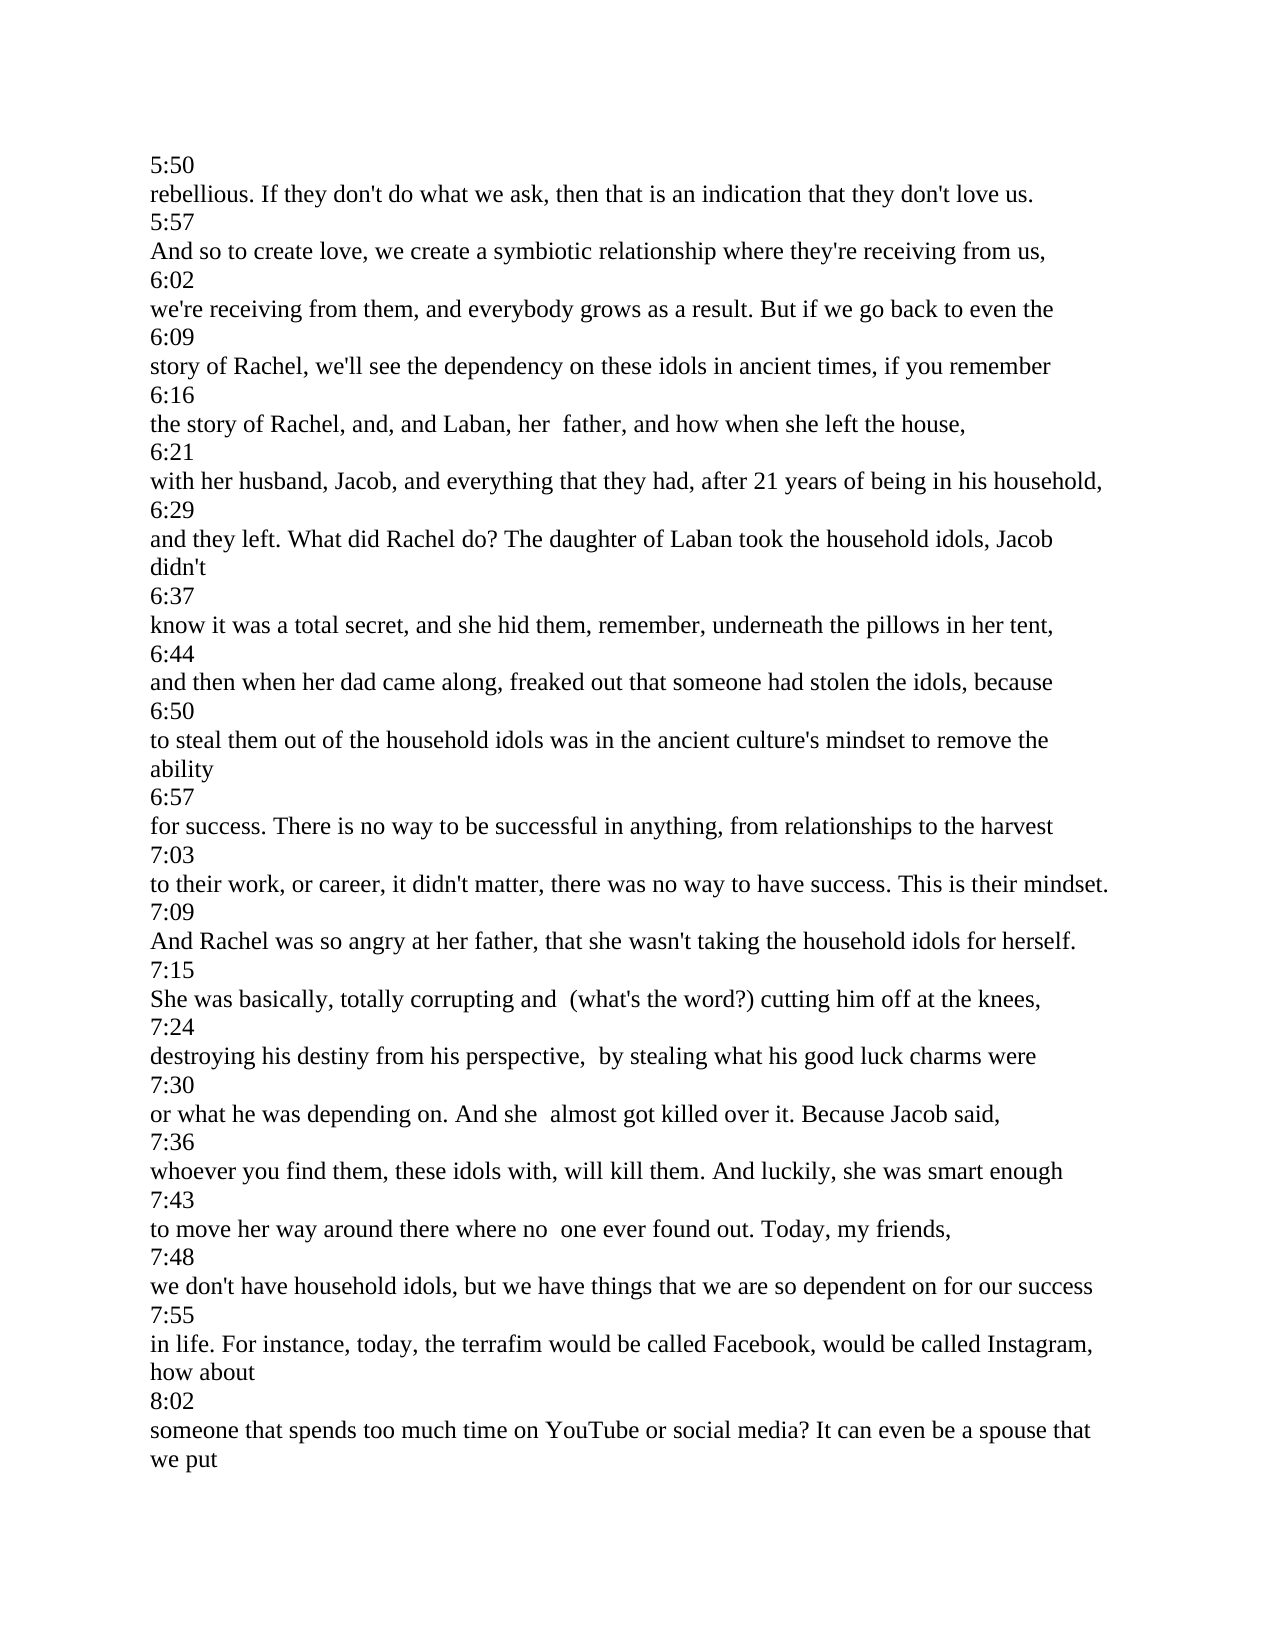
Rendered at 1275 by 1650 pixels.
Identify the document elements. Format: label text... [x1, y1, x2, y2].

text She was basically, totally corrupting and (what's the word?) cutting him off at the knees, [150, 984, 1125, 1012]
text 8:02 [150, 1386, 1125, 1415]
text in life. For instance, today, the terrafim would be called Facebook, would be called Instagram, how about [150, 1329, 1125, 1386]
text 7:43 [150, 1185, 1125, 1214]
text know it was a total secret, and she hid them, remember, underneath the pillows in her tent, [150, 610, 1125, 639]
text 6:44 [150, 639, 1125, 667]
text 6:16 [150, 380, 1125, 409]
text 7:55 [150, 1300, 1125, 1329]
text 7:15 [150, 955, 1125, 984]
text 6:21 [150, 437, 1125, 466]
text 6:37 [150, 581, 1125, 610]
text 6:29 [150, 495, 1125, 524]
text And so to create love, we create a symbiotic relationship where they're receiving from us, [150, 236, 1125, 265]
text for success. There is no way to be successful in anything, from relationships to the harvest [150, 811, 1125, 840]
text to steal them out of the household idols was in the ancient culture's mindset to remove the ability [150, 725, 1125, 782]
text 5:57 [150, 207, 1125, 236]
text or what he was depending on. And she almost got killed over it. Because Jacob said, [150, 1099, 1125, 1127]
text the story of Rachel, and, and Laban, her father, and how when she left the house, [150, 409, 1125, 437]
text 7:36 [150, 1127, 1125, 1156]
text someone that spends too much time on YouTube or social media? It can even be a spouse that we put [150, 1415, 1125, 1472]
text 7:03 [150, 840, 1125, 869]
text to their work, or career, it didn't matter, there was no way to have success. This is their mindset. [150, 869, 1125, 897]
text 7:09 [150, 897, 1125, 926]
text 7:30 [150, 1070, 1125, 1099]
text whoever you find them, these idols with, will kill them. And luckily, she was smart enough [150, 1156, 1125, 1185]
text destroying his destiny from his perspective, by stealing what his good luck charms were [150, 1041, 1125, 1070]
text 6:02 [150, 265, 1125, 294]
text and then when her dad came along, freaked out that someone had stolen the idols, because [150, 667, 1125, 696]
text story of Rachel, we'll see the dependency on these idols in ancient times, if you remember [150, 351, 1125, 380]
text to move her way around there where no one ever found out. Today, my friends, [150, 1214, 1125, 1242]
text 7:24 [150, 1012, 1125, 1041]
text we don't have household idols, but we have things that we are so dependent on for our success [150, 1271, 1125, 1300]
text with her husband, Jacob, and everything that they had, after 21 years of being in his household, [150, 466, 1125, 495]
text 6:50 [150, 696, 1125, 725]
text 5:50 [150, 150, 1125, 179]
text 6:57 [150, 782, 1125, 811]
text we're receiving from them, and everybody grows as a result. But if we go back to even the [150, 294, 1125, 322]
text rebellious. If they don't do what we ask, then that is an indication that they don't love us. [150, 179, 1125, 207]
text And Rachel was so angry at her father, that she wasn't taking the household idols for herself. [150, 926, 1125, 955]
text and they left. What did Rachel do? The daughter of Laban took the household idols, Jacob didn't [150, 524, 1125, 581]
text 6:09 [150, 322, 1125, 351]
text 7:48 [150, 1242, 1125, 1271]
